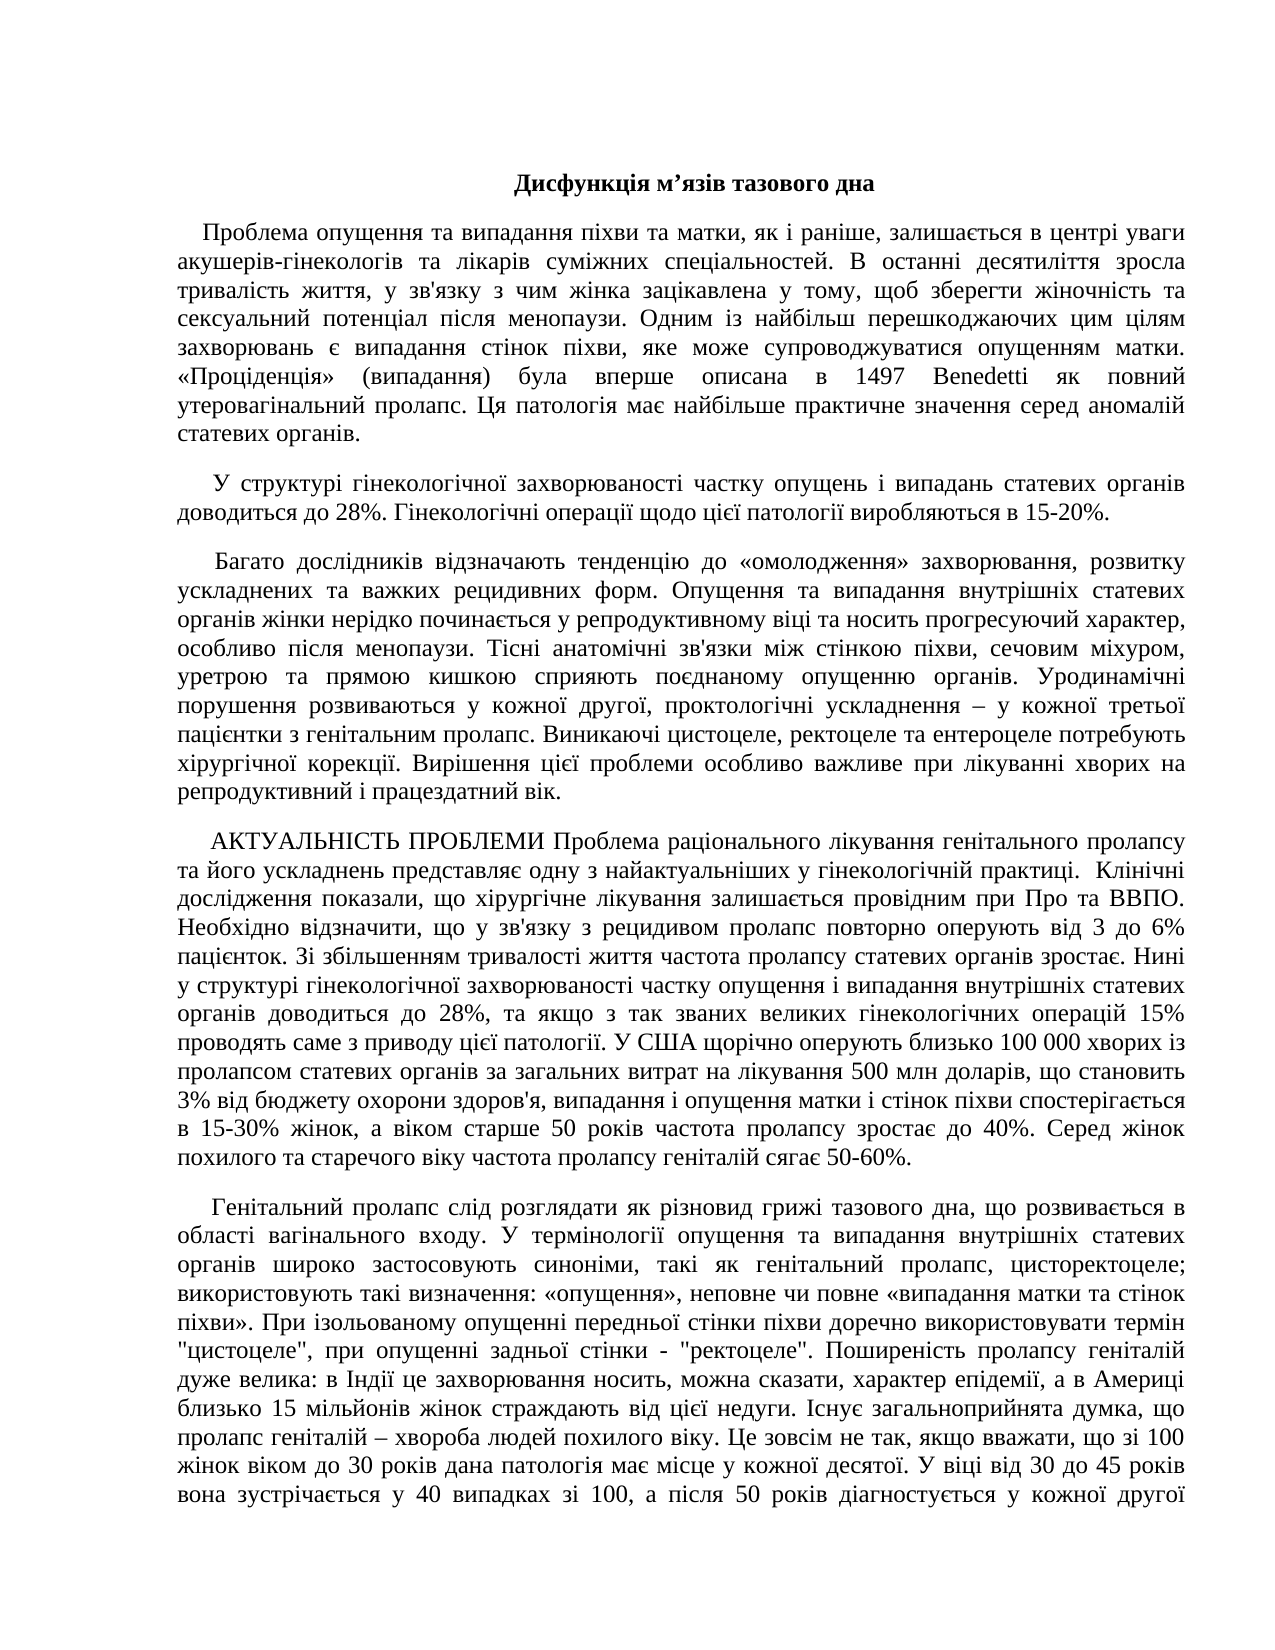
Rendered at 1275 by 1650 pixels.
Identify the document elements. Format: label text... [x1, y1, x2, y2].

text Проблема опущення та випадання піхви та матки, як і раніше, залишається в центрі уваги акушерів-гінекологів та лікарів суміжних спеціальностей. В останні десятиліття зросла тривалість життя, у зв'язку з чим жінка зацікавлена у тому, щоб зберегти жіночність та сексуальний потенціал після менопаузи. Одним із найбільш перешкоджаючих цим цілям захворювань є випадання стінок піхви, яке може супроводжуватися опущенням матки. «Проціденція» (випадання) була вперше описана в 1497 Benedetti як повний утеровагінальний пролапс. Ця патологія має найбільше практичне значення серед аномалій статевих органів. [177, 217, 1186, 447]
text АКТУАЛЬНІСТЬ ПРОБЛЕМИ Проблема раціонального лікування генітального пролапсу та його ускладнень представляє одну з найактуальніших у гінекологічній практиці. Клінічні дослідження показали, що хірургічне лікування залишається провідним при Про та ВВПО. Необхідно відзначити, що у зв'язку з рецидивом пролапс повторно оперують від 3 до 6% пацієнток. Зі збільшенням тривалості життя частота пролапсу статевих органів зростає. Нині у структурі гінекологічної захворюваності частку опущення і випадання внутрішніх статевих органів доводиться до 28%, та якщо з так званих великих гінекологічних операцій 15% проводять саме з приводу цієї патології. У США щорічно оперують близько 100 000 хворих із пролапсом статевих органів за загальних витрат на лікування 500 млн доларів, що становить 3% від бюджету охорони здоров'я, випадання і опущення матки і стінок піхви спостерігається в 15-30% жінок, а віком старше 50 років частота пролапсу зростає до 40%. Серед жінок похилого та старечого віку частота пролапсу геніталій сягає 50-60%. [177, 826, 1186, 1171]
text Багато дослідників відзначають тенденцію до «омолодження» захворювання, розвитку ускладнених та важких рецидивних форм. Опущення та випадання внутрішніх статевих органів жінки нерідко починається у репродуктивному віці та носить прогресуючий характер, особливо після менопаузи. Тісні анатомічні зв'язки між стінкою піхви, сечовим міхуром, уретрою та прямою кишкою сприяють поєднаному опущенню органів. Уродинамічні порушення розвиваються у кожної другої, проктологічні ускладнення – у кожної третьої пацієнтки з генітальним пролапс. Виникаючі цистоцеле, ректоцеле та ентероцеле потребують хірургічної корекції. Вирішення цієї проблеми особливо важливе при лікуванні хворих на репродуктивний і працездатний вік. [177, 546, 1186, 805]
text У структурі гінекологічної захворюваності частку опущень і випадань статевих органів доводиться до 28%. Гінекологічні операції щодо цієї патології виробляються в 15-20%. [177, 468, 1186, 526]
text Дисфункція м’язів тазового дна [177, 168, 1186, 196]
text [177, 1192, 1186, 1508]
